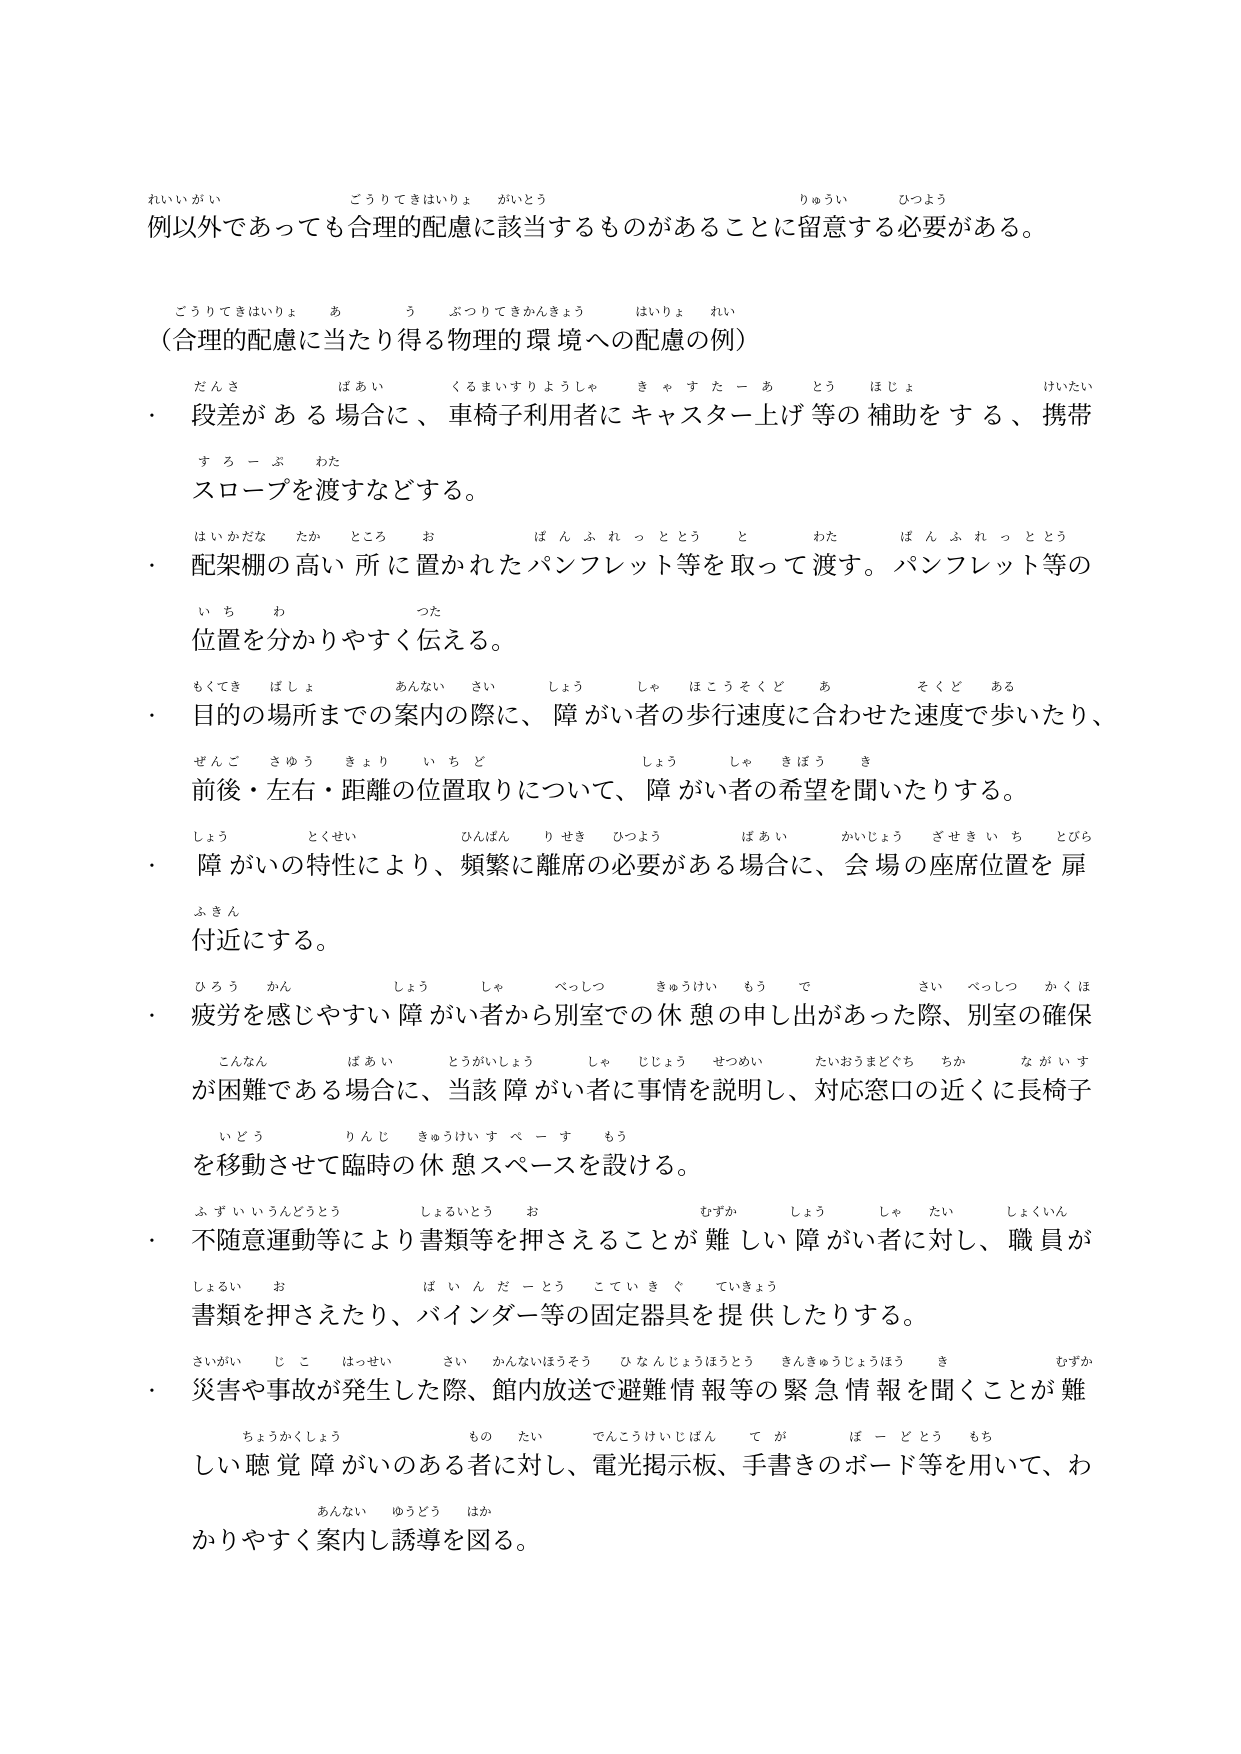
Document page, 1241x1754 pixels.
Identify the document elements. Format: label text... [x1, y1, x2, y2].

list のいにかれたをってす。のをかりやすくえる。 [148, 517, 1093, 667]
text （にたりるへのの） [148, 292, 1093, 367]
list のまでののに、がいのにわせたでいたり、・・のりについて、がいのをいたりする。 [148, 667, 1093, 817]
list やがした、でのをくことがしいがいのあるにし、、きのをいて、わかりやすくしをる。 [148, 1342, 1093, 1567]
list があるに、にげのをする、をすなどする。 [148, 367, 1093, 517]
list がいのにより、にのがあるに、のをにする。 [148, 817, 1093, 967]
list をじやすいがいからでののしがあった、のがであるに、がいにをし、のくにをさせてのをける。 [148, 967, 1093, 1192]
list によりをさえることがしいがいにし、がをさえたり、のをしたりする。 [148, 1192, 1093, 1342]
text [148, 179, 1093, 254]
